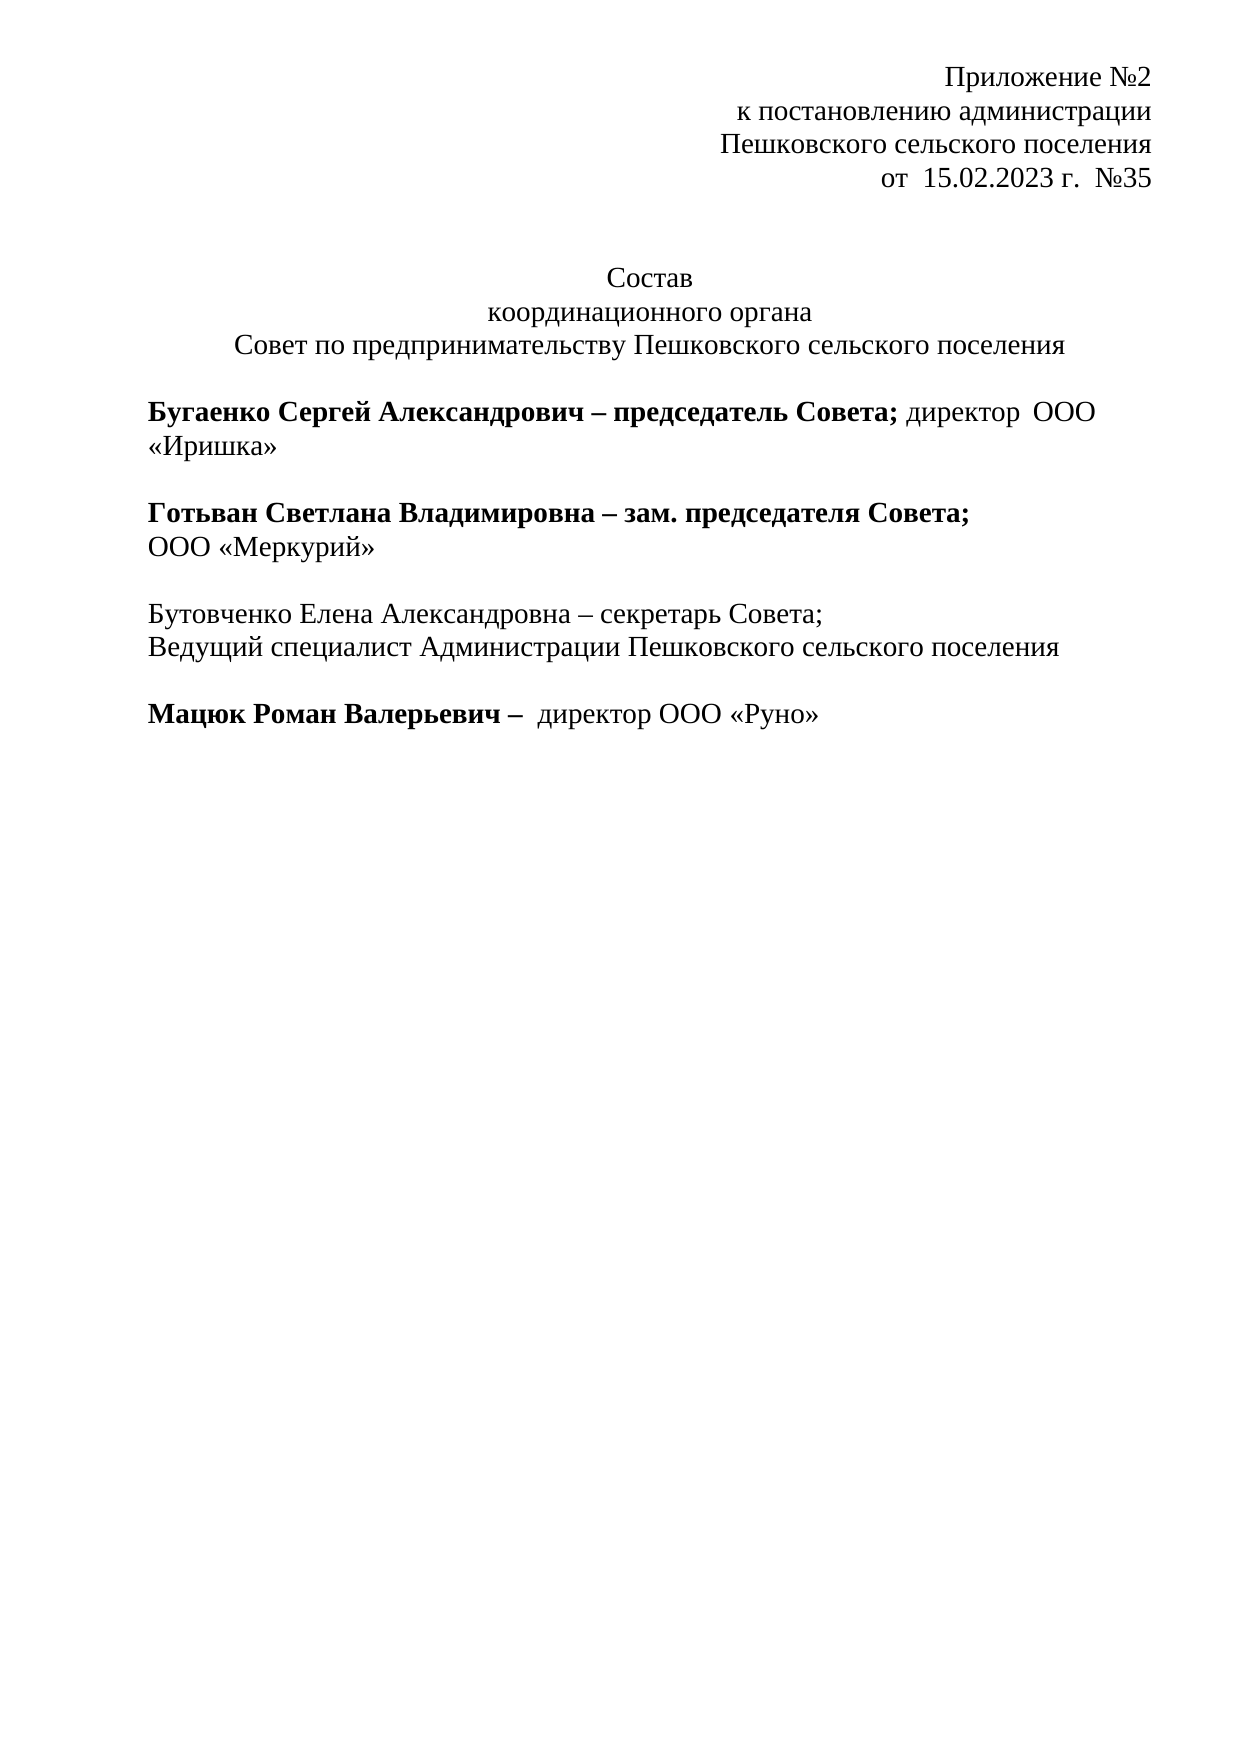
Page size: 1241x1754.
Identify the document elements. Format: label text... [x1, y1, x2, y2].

text Пешковского сельского поселения [148, 126, 1152, 160]
text Приложение №2 [148, 59, 1152, 93]
text Бугаенко Сергей Александрович – председатель Совета; директор ООО «Иришка» [148, 394, 1152, 462]
text от 15.02.2023 г. №35 [148, 160, 1152, 193]
text Готьван Светлана Владимировна – зам. председателя Совета; [148, 495, 1152, 529]
text Состав [148, 260, 1152, 294]
text к постановлению администрации [148, 93, 1152, 126]
text Ведущий специалист Администрации Пешковского сельского поселения [148, 629, 1152, 663]
text координационного органа [148, 294, 1152, 327]
text Мацюк Роман Валерьевич – директор ООО «Руно» [148, 696, 1152, 730]
text Совет по предпринимательству Пешковского сельского поселения [148, 327, 1152, 361]
text Бутовченко Елена Александровна – секретарь Совета; [148, 596, 1152, 629]
text ООО «Меркурий» [148, 529, 1152, 562]
